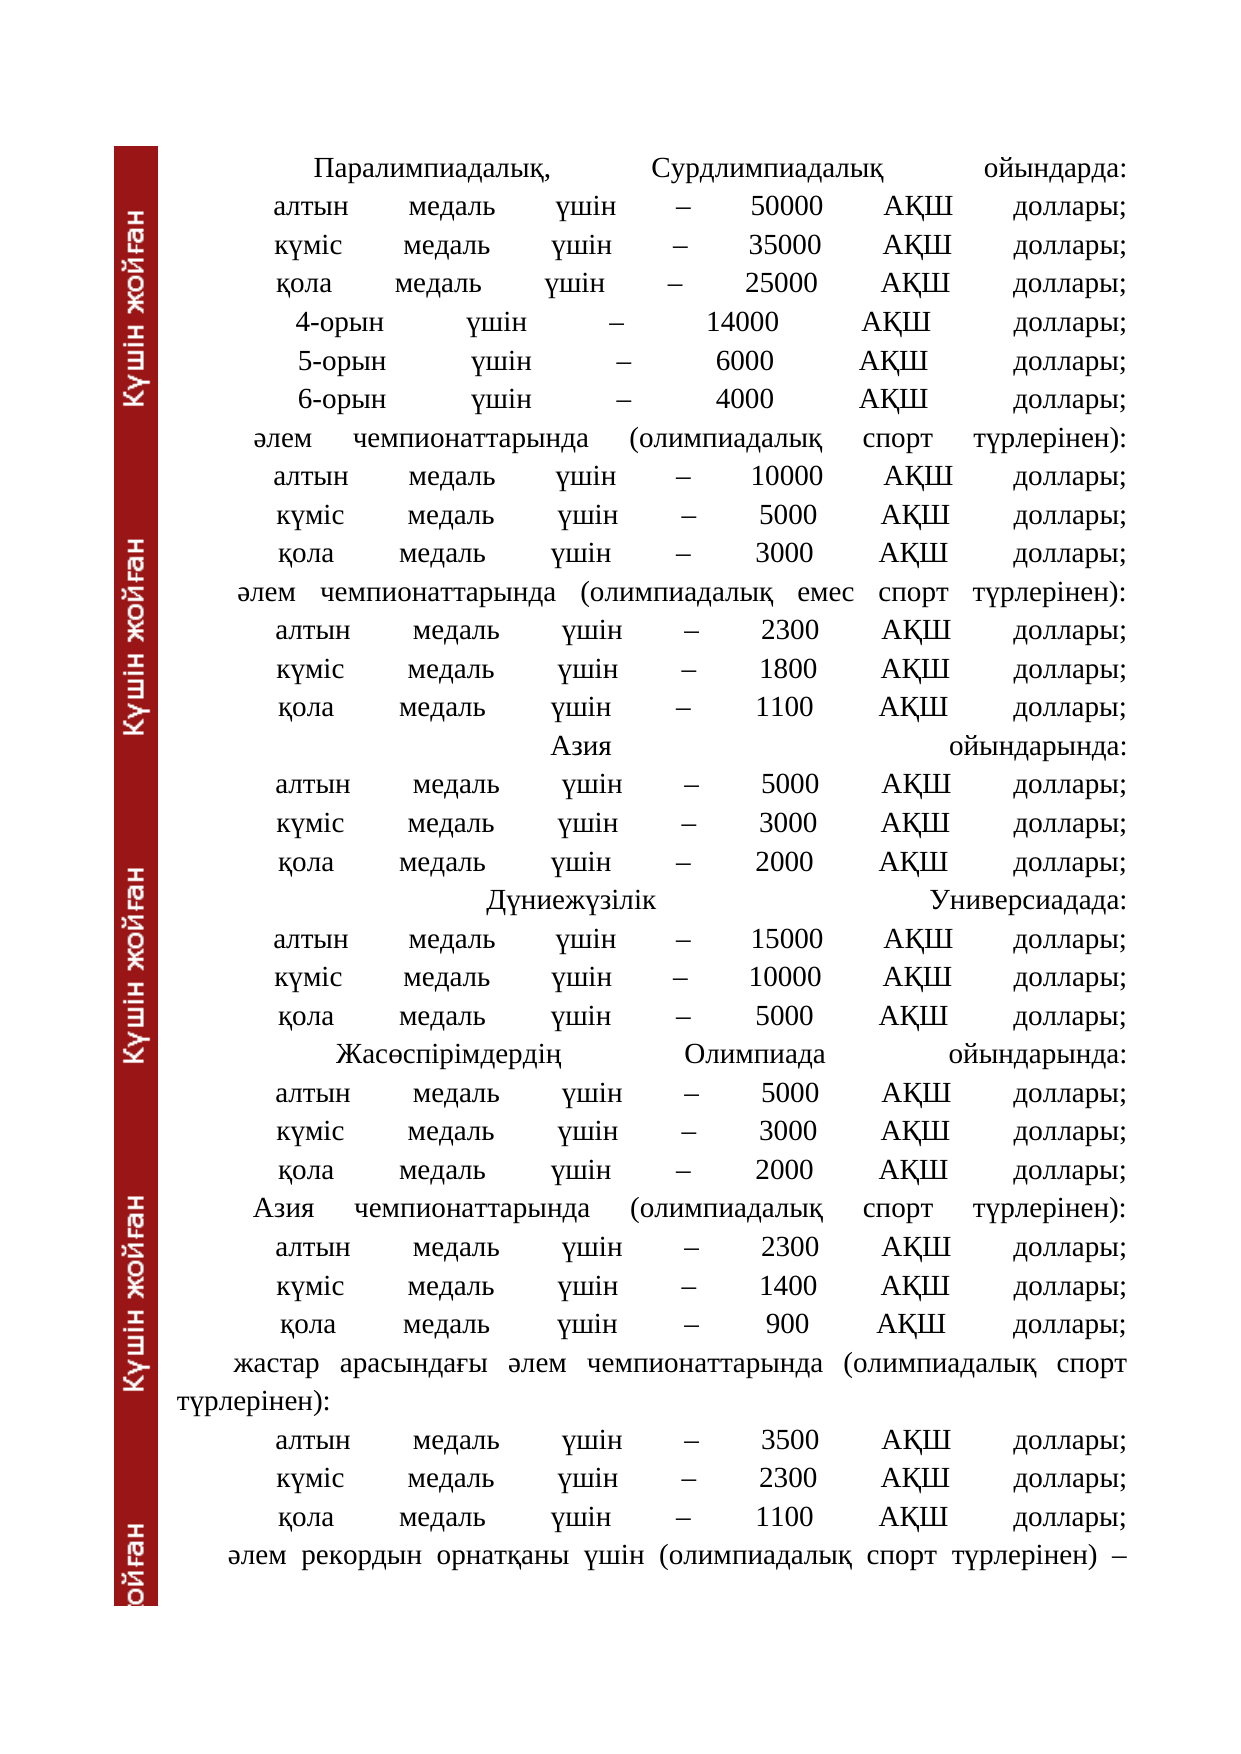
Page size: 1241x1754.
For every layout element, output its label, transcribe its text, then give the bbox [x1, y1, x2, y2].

picture [114, 146, 158, 150]
picture [114, 1571, 158, 1606]
